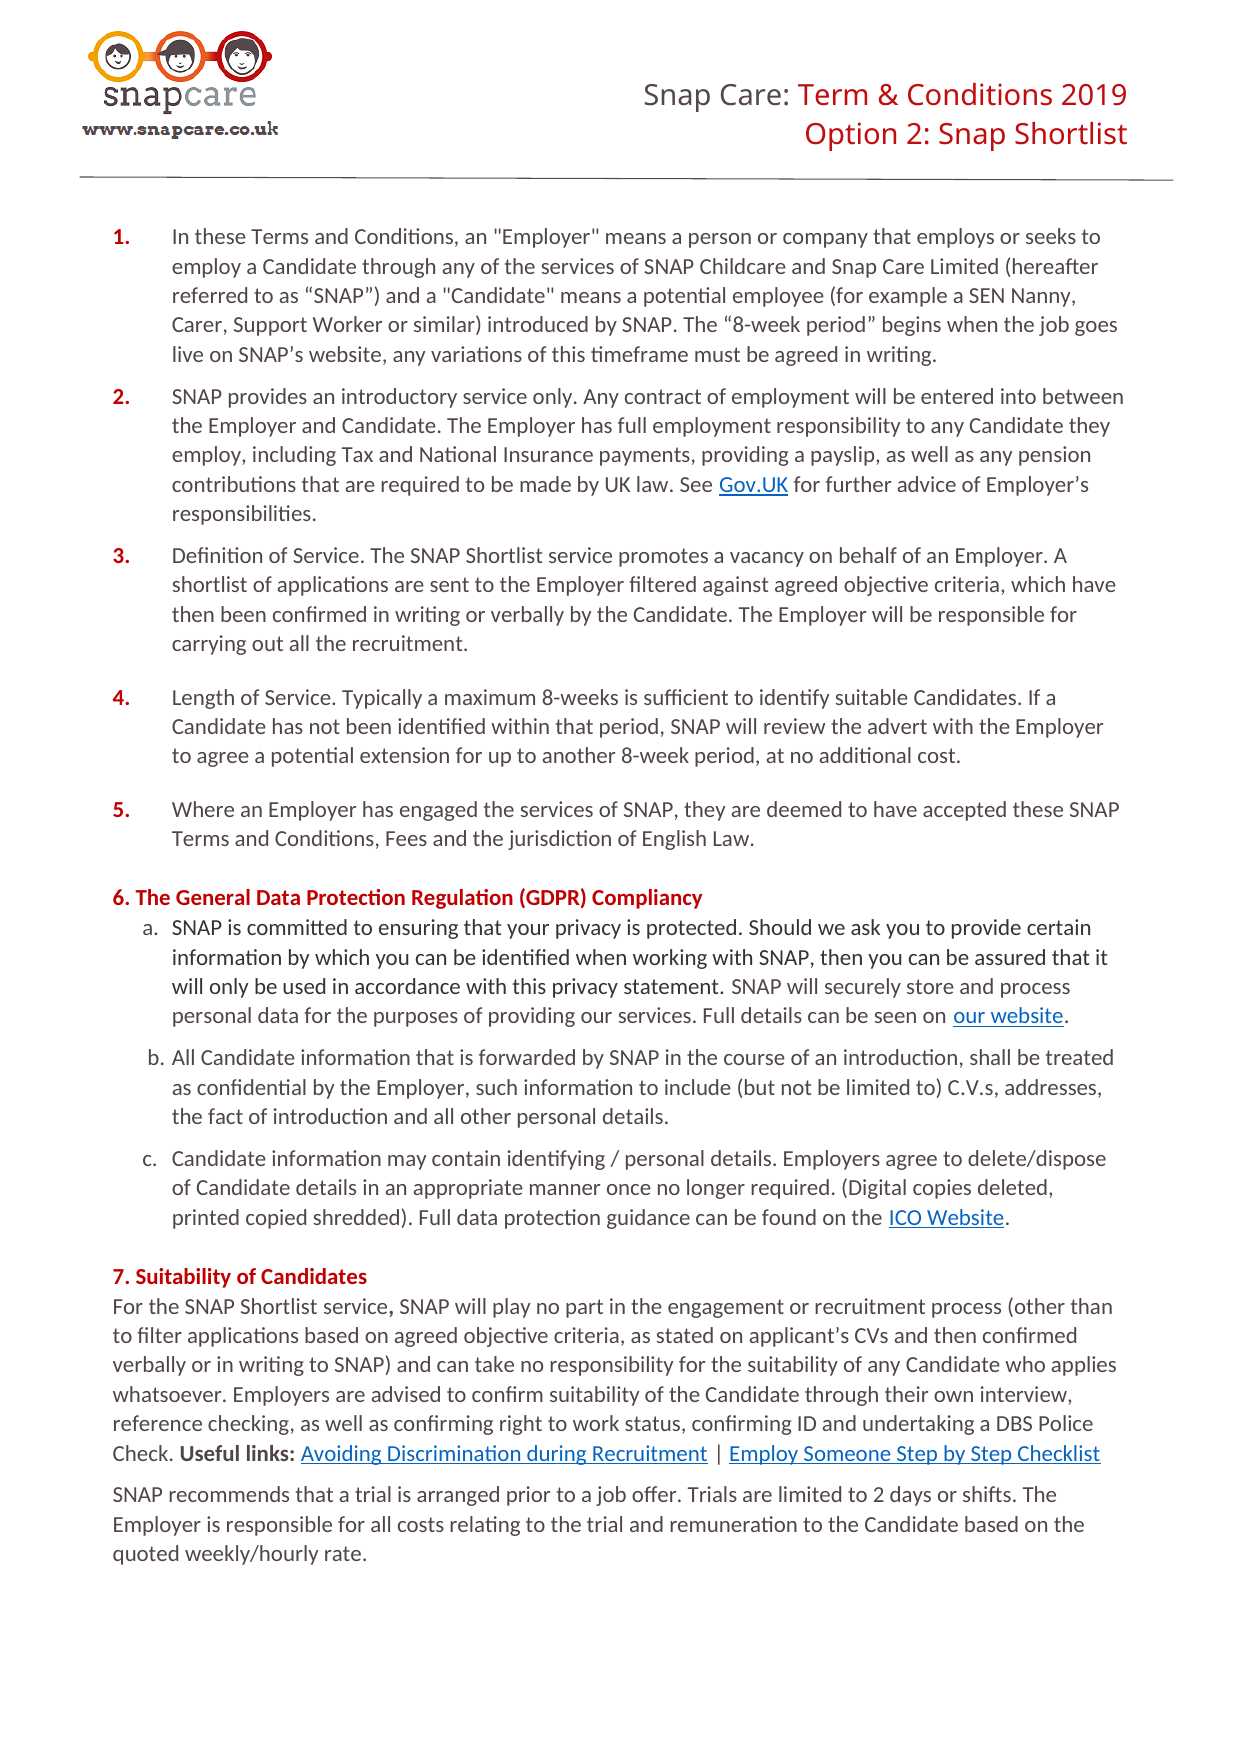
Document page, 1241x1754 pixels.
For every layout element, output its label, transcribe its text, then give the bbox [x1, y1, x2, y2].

text 5. Where an Employer has engaged the services of SNAP, they are deemed to have accepted these SNAP Terms and Conditions, Fees and the jurisdiction of English Law. [112, 795, 1128, 852]
text b. All Candidate information that is forwarded by SNAP in the course of an introduction, shall be treated as confidential by the Employer, such information to include (but not be limited to) C.V.s, addresses, the fact of introduction and all other personal details. [142, 1043, 1128, 1130]
text SNAP recommends that a trial is arranged prior to a job offer. Trials are limited to 2 days or shifts. The Employer is responsible for all costs relating to the trial and remuneration to the Candidate based on the quoted weekly/hourly rate. [112, 1481, 1128, 1591]
text c. Candidate information may contain identifying / personal details. Employers agree to delete/dispose of Candidate details in an appropriate manner once no longer required. (Digital copies deleted, printed copied shredded). Full data protection guidance can be found on the ICO Website. [142, 1144, 1128, 1231]
text For the SNAP Shortlist service, SNAP will play no part in the engagement or recruitment process (other than to filter applications based on agreed objective criteria, as stated on applicant’s CVs and then confirmed verbally or in writing to SNAP) and can take no responsibility for the suitability of any Candidate who applies whatsoever. Employers are advised to confirm suitability of the Candidate through their own interview, reference checking, as well as confirming right to work status, confirming ID and undertaking a DBS Police Check. Useful links: Avoiding Discrimination during Recruitment | Employ Someone Step by Step Checklist [112, 1292, 1128, 1467]
text 4. Length of Service. Typically a maximum 8-weeks is sufficient to identify suitable Candidates. If a Candidate has not been identified within that period, SNAP will review the advert with the Employer to agree a potential extension for up to another 8-week period, at no additional cost. [112, 683, 1128, 793]
picture [76, 25, 283, 144]
text 3. Definition of Service. The SNAP Shortlist service promotes a vacancy on behalf of an Employer. A shortlist of applications are sent to the Employer filtered against agreed objective criteria, which have then been confirmed in writing or verbally by the Candidate. The Employer will be responsible for carrying out all the recruitment. [112, 541, 1128, 681]
text 1. In these Terms and Conditions, an "Employer" means a person or company that employs or seeks to employ a Candidate through any of the services of SNAP Childcare and Snap Care Limited (hereafter referred to as “SNAP”) and a "Candidate" means a potential employee (for example a SEN Nanny, Carer, Support Worker or similar) introduced by SNAP. The “8-week period” begins when the job goes live on SNAP’s website, any variations of this timeframe must be agreed in writing. [112, 222, 1128, 368]
text a. SNAP is committed to ensuring that your privacy is protected. Should we ask you to provide certain information by which you can be identified when working with SNAP, then you can be assured that it will only be used in accordance with this privacy statement. SNAP will securely store and process personal data for the purposes of providing our services. Full details can be seen on our website. [142, 913, 1128, 1029]
text 7. Suitability of Candidates [112, 1262, 1128, 1290]
text 6. The General Data Protection Regulation (GDPR) Compliancy [112, 883, 1128, 912]
text 2. SNAP provides an introductory service only. Any contract of employment will be entered into between the Employer and Candidate. The Employer has full employment responsibility to any Candidate they employ, including Tax and National Insurance payments, providing a payslip, as well as any pension contributions that are required to be made by UK law. See Gov.UK for further advice of Employer’s responsibilities. [112, 382, 1128, 527]
